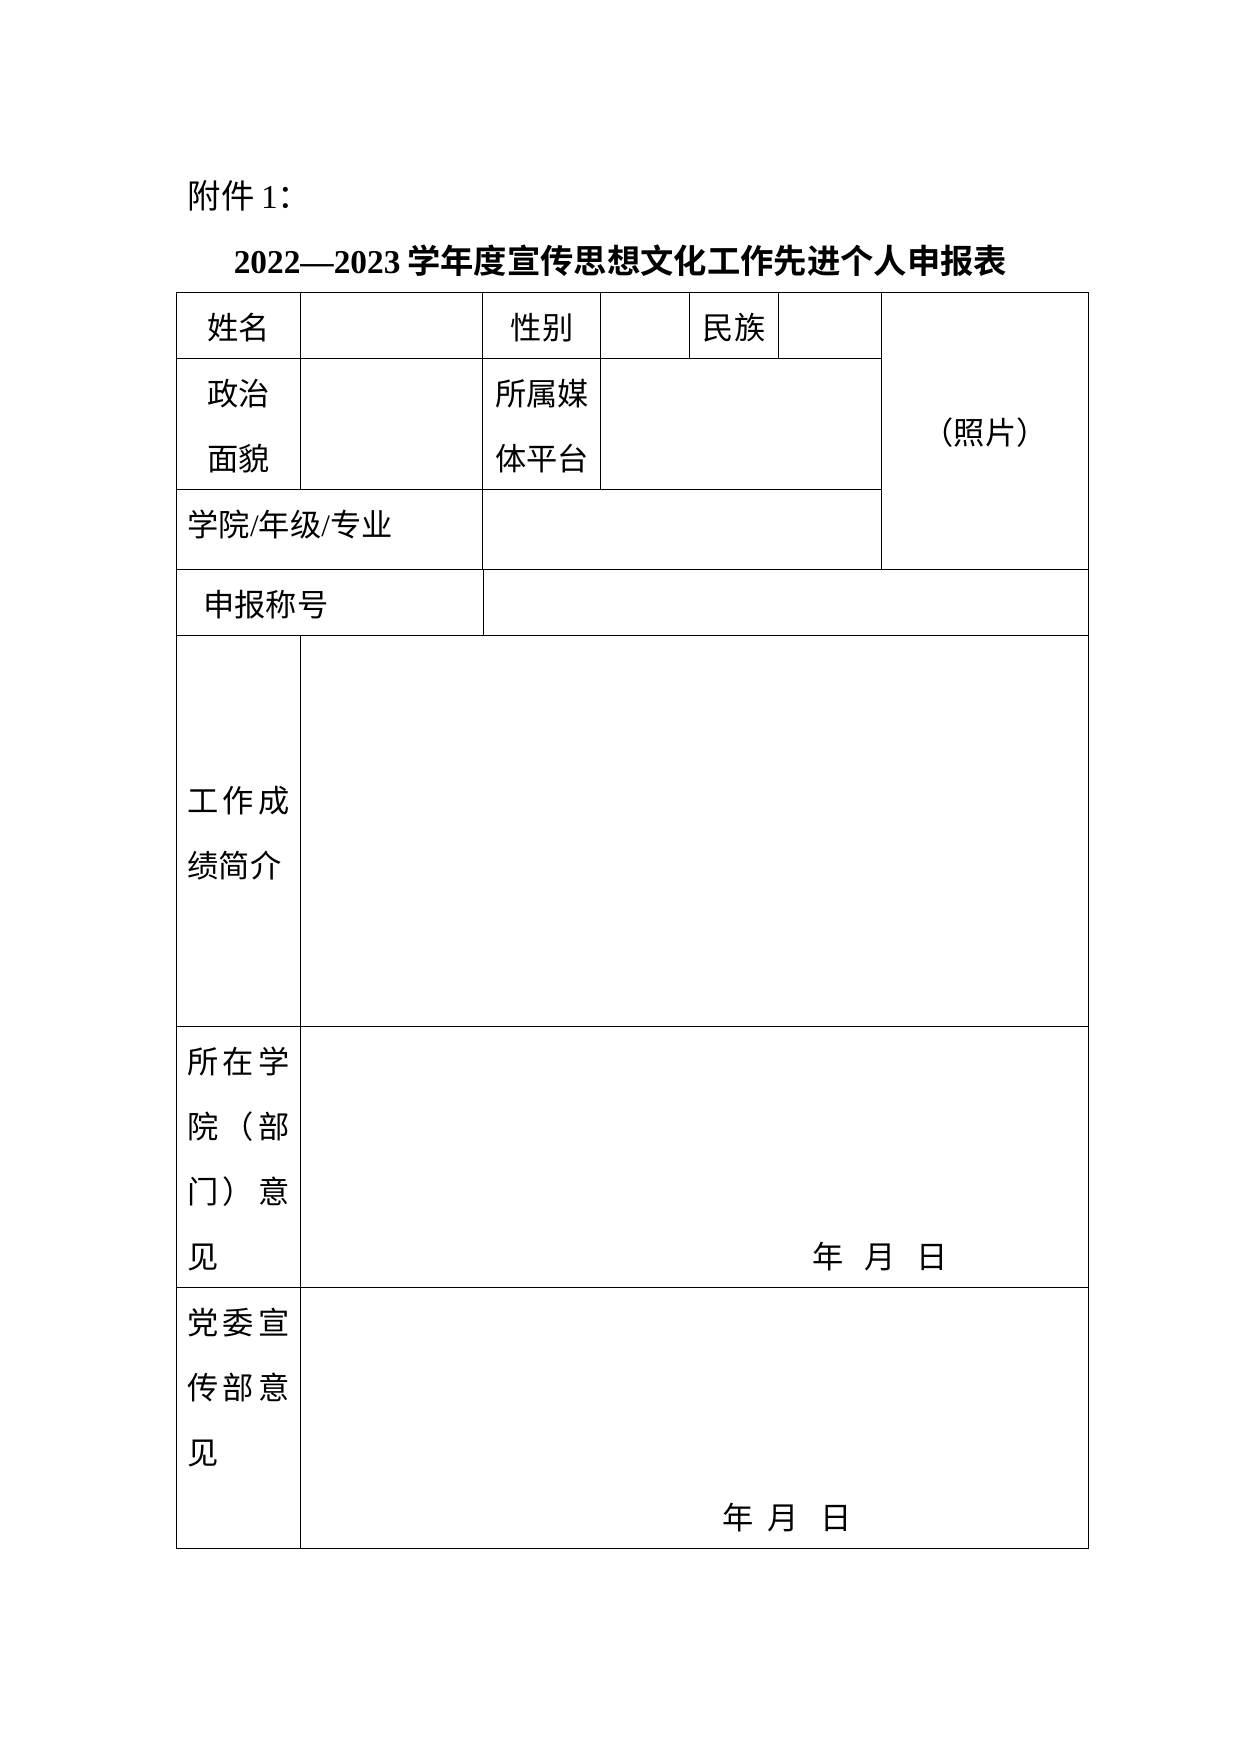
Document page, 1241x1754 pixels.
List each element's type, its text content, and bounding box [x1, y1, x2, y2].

table_cell 工作成绩简介 [177, 636, 300, 1026]
table_cell [301, 359, 482, 489]
table_header 性别 [483, 293, 600, 358]
table_header [779, 293, 881, 358]
table_cell 年 月 日 [301, 1027, 1088, 1287]
table_header [301, 293, 482, 358]
table_header 姓名 [177, 293, 300, 358]
table_cell 政治 面貌 [177, 359, 300, 489]
table_cell 所属媒体平台 [483, 359, 600, 489]
table_cell [483, 490, 881, 569]
text 附件1： [187, 162, 1053, 227]
table_cell 申报称号 [177, 570, 483, 635]
table_cell [301, 636, 1088, 1026]
table_cell [484, 570, 1088, 635]
table_cell 党委宣传部意见 [177, 1288, 300, 1548]
table_cell 所在学院（部门）意见 [177, 1027, 300, 1287]
table_header （照片） [882, 293, 1088, 569]
table_header 民族 [690, 293, 778, 358]
table_header [601, 293, 689, 358]
table_cell 学院/年级/专业 [177, 490, 482, 569]
table_cell [601, 359, 881, 489]
text 2022—2023学年度宣传思想文化工作先进个人申报表 [187, 227, 1053, 292]
table_cell 年 月 日 [301, 1288, 1088, 1548]
